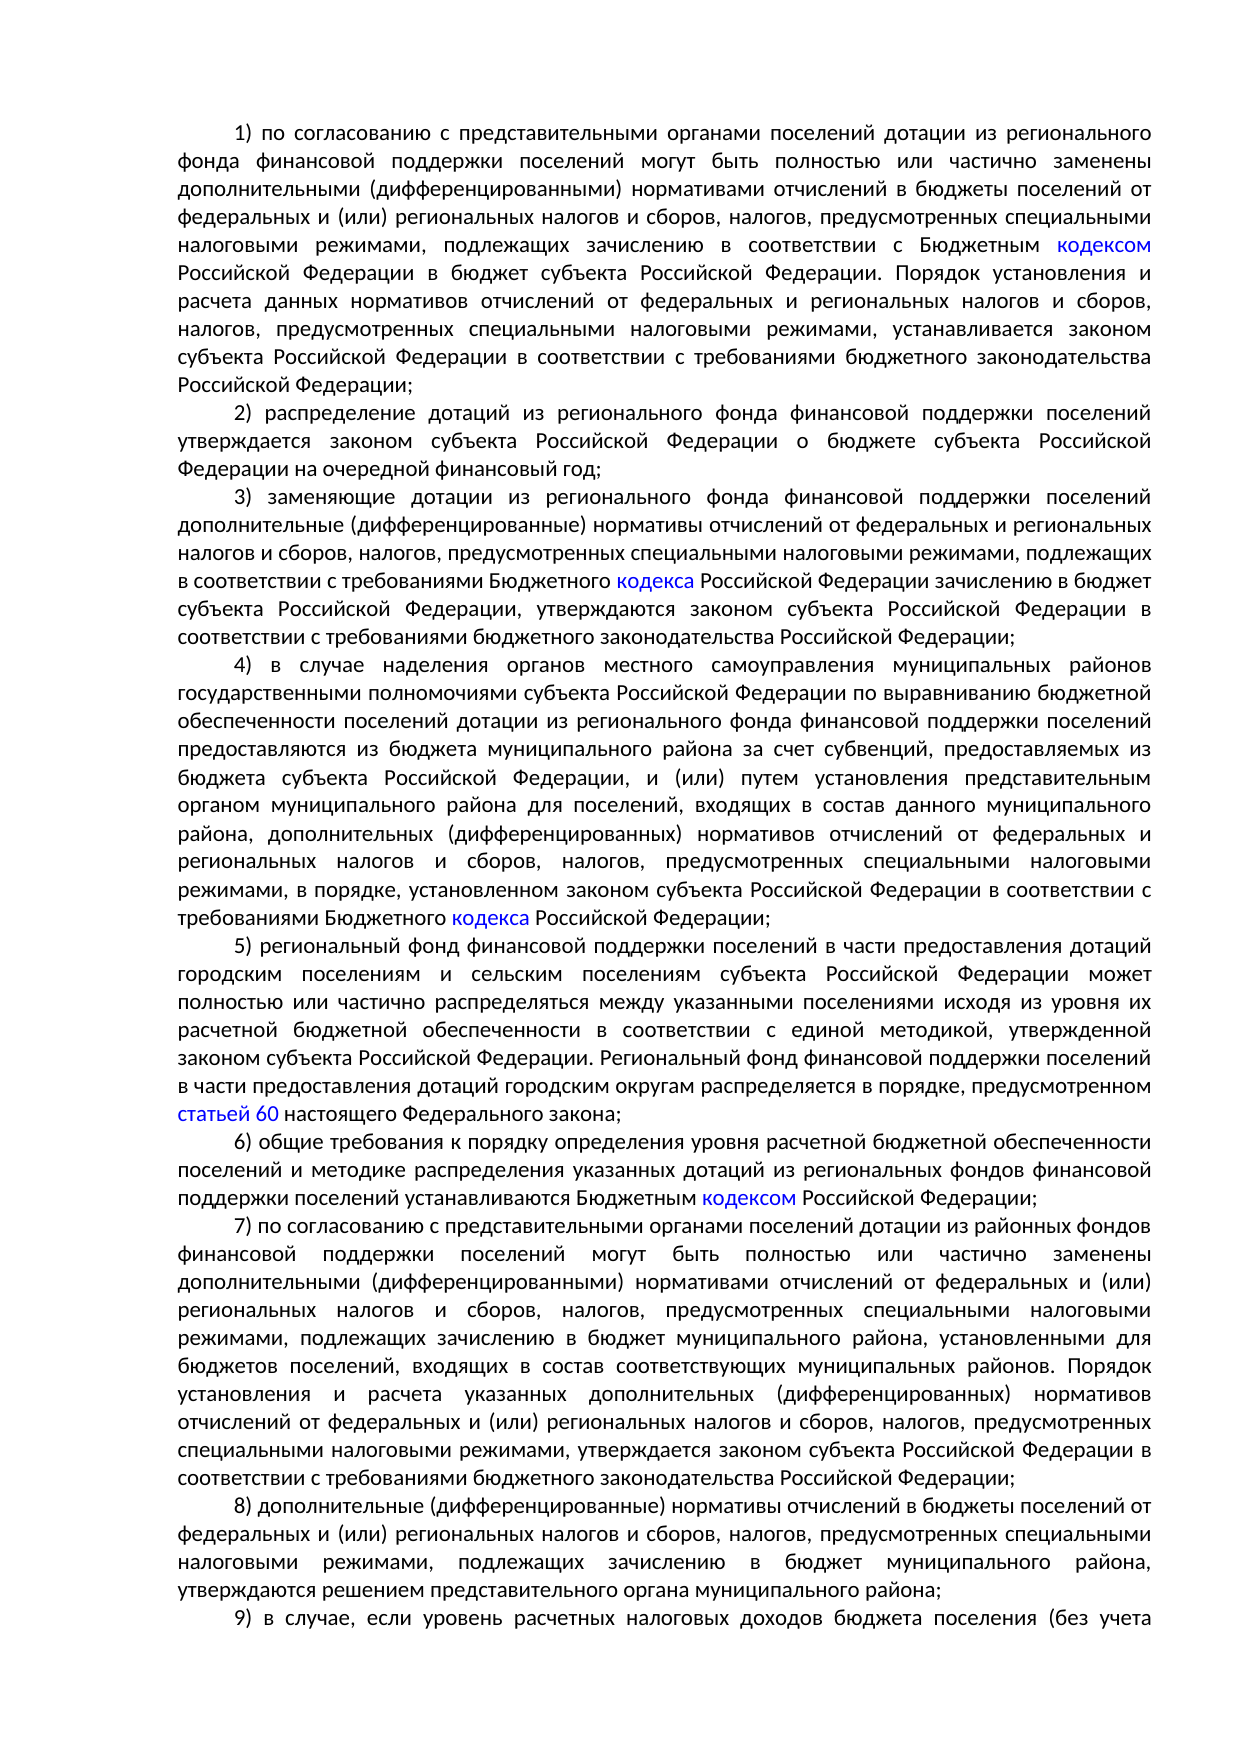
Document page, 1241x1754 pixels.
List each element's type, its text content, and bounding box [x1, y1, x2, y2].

text 8) дополнительные (дифференцированные) нормативы отчислений в бюджеты поселений от федеральных и (или) региональных налогов и сборов, налогов, предусмотренных специальными налоговыми режимами, подлежащих зачислению в бюджет муниципального района, утверждаются решением представительного органа муниципального района; [177, 1491, 1152, 1603]
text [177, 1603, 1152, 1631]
text 4) в случае наделения органов местного самоуправления муниципальных районов государственными полномочиями субъекта Российской Федерации по выравниванию бюджетной обеспеченности поселений дотации из регионального фонда финансовой поддержки поселений предоставляются из бюджета муниципального района за счет субвенций, предоставляемых из бюджета субъекта Российской Федерации, и (или) путем установления представительным органом муниципального района для поселений, входящих в состав данного муниципального района, дополнительных (дифференцированных) нормативов отчислений от федеральных и региональных налогов и сборов, налогов, предусмотренных специальными налоговыми режимами, в порядке, установленном законом субъекта Российской Федерации в соответствии с требованиями Бюджетного кодекса Российской Федерации; [177, 651, 1152, 931]
text 7) по согласованию с представительными органами поселений дотации из районных фондов финансовой поддержки поселений могут быть полностью или частично заменены дополнительными (дифференцированными) нормативами отчислений от федеральных и (или) региональных налогов и сборов, налогов, предусмотренных специальными налоговыми режимами, подлежащих зачислению в бюджет муниципального района, установленными для бюджетов поселений, входящих в состав соответствующих муниципальных районов. Порядок установления и расчета указанных дополнительных (дифференцированных) нормативов отчислений от федеральных и (или) региональных налогов и сборов, налогов, предусмотренных специальными налоговыми режимами, утверждается законом субъекта Российской Федерации в соответствии с требованиями бюджетного законодательства Российской Федерации; [177, 1211, 1152, 1491]
text 1) по согласованию с представительными органами поселений дотации из регионального фонда финансовой поддержки поселений могут быть полностью или частично заменены дополнительными (дифференцированными) нормативами отчислений в бюджеты поселений от федеральных и (или) региональных налогов и сборов, налогов, предусмотренных специальными налоговыми режимами, подлежащих зачислению в соответствии с Бюджетным кодексом Российской Федерации в бюджет субъекта Российской Федерации. Порядок установления и расчета данных нормативов отчислений от федеральных и региональных налогов и сборов, налогов, предусмотренных специальными налоговыми режимами, устанавливается законом субъекта Российской Федерации в соответствии с требованиями бюджетного законодательства Российской Федерации; [177, 118, 1152, 398]
text 5) региональный фонд финансовой поддержки поселений в части предоставления дотаций городским поселениям и сельским поселениям субъекта Российской Федерации может полностью или частично распределяться между указанными поселениями исходя из уровня их расчетной бюджетной обеспеченности в соответствии с единой методикой, утвержденной законом субъекта Российской Федерации. Региональный фонд финансовой поддержки поселений в части предоставления дотаций городским округам распределяется в порядке, предусмотренном статьей 60 настоящего Федерального закона; [177, 931, 1152, 1127]
text 3) заменяющие дотации из регионального фонда финансовой поддержки поселений дополнительные (дифференцированные) нормативы отчислений от федеральных и региональных налогов и сборов, налогов, предусмотренных специальными налоговыми режимами, подлежащих в соответствии с требованиями Бюджетного кодекса Российской Федерации зачислению в бюджет субъекта Российской Федерации, утверждаются законом субъекта Российской Федерации в соответствии с требованиями бюджетного законодательства Российской Федерации; [177, 482, 1152, 651]
text 2) распределение дотаций из регионального фонда финансовой поддержки поселений утверждается законом субъекта Российской Федерации о бюджете субъекта Российской Федерации на очередной финансовый год; [177, 398, 1152, 482]
text 6) общие требования к порядку определения уровня расчетной бюджетной обеспеченности поселений и методике распределения указанных дотаций из региональных фондов финансовой поддержки поселений устанавливаются Бюджетным кодексом Российской Федерации; [177, 1127, 1152, 1211]
